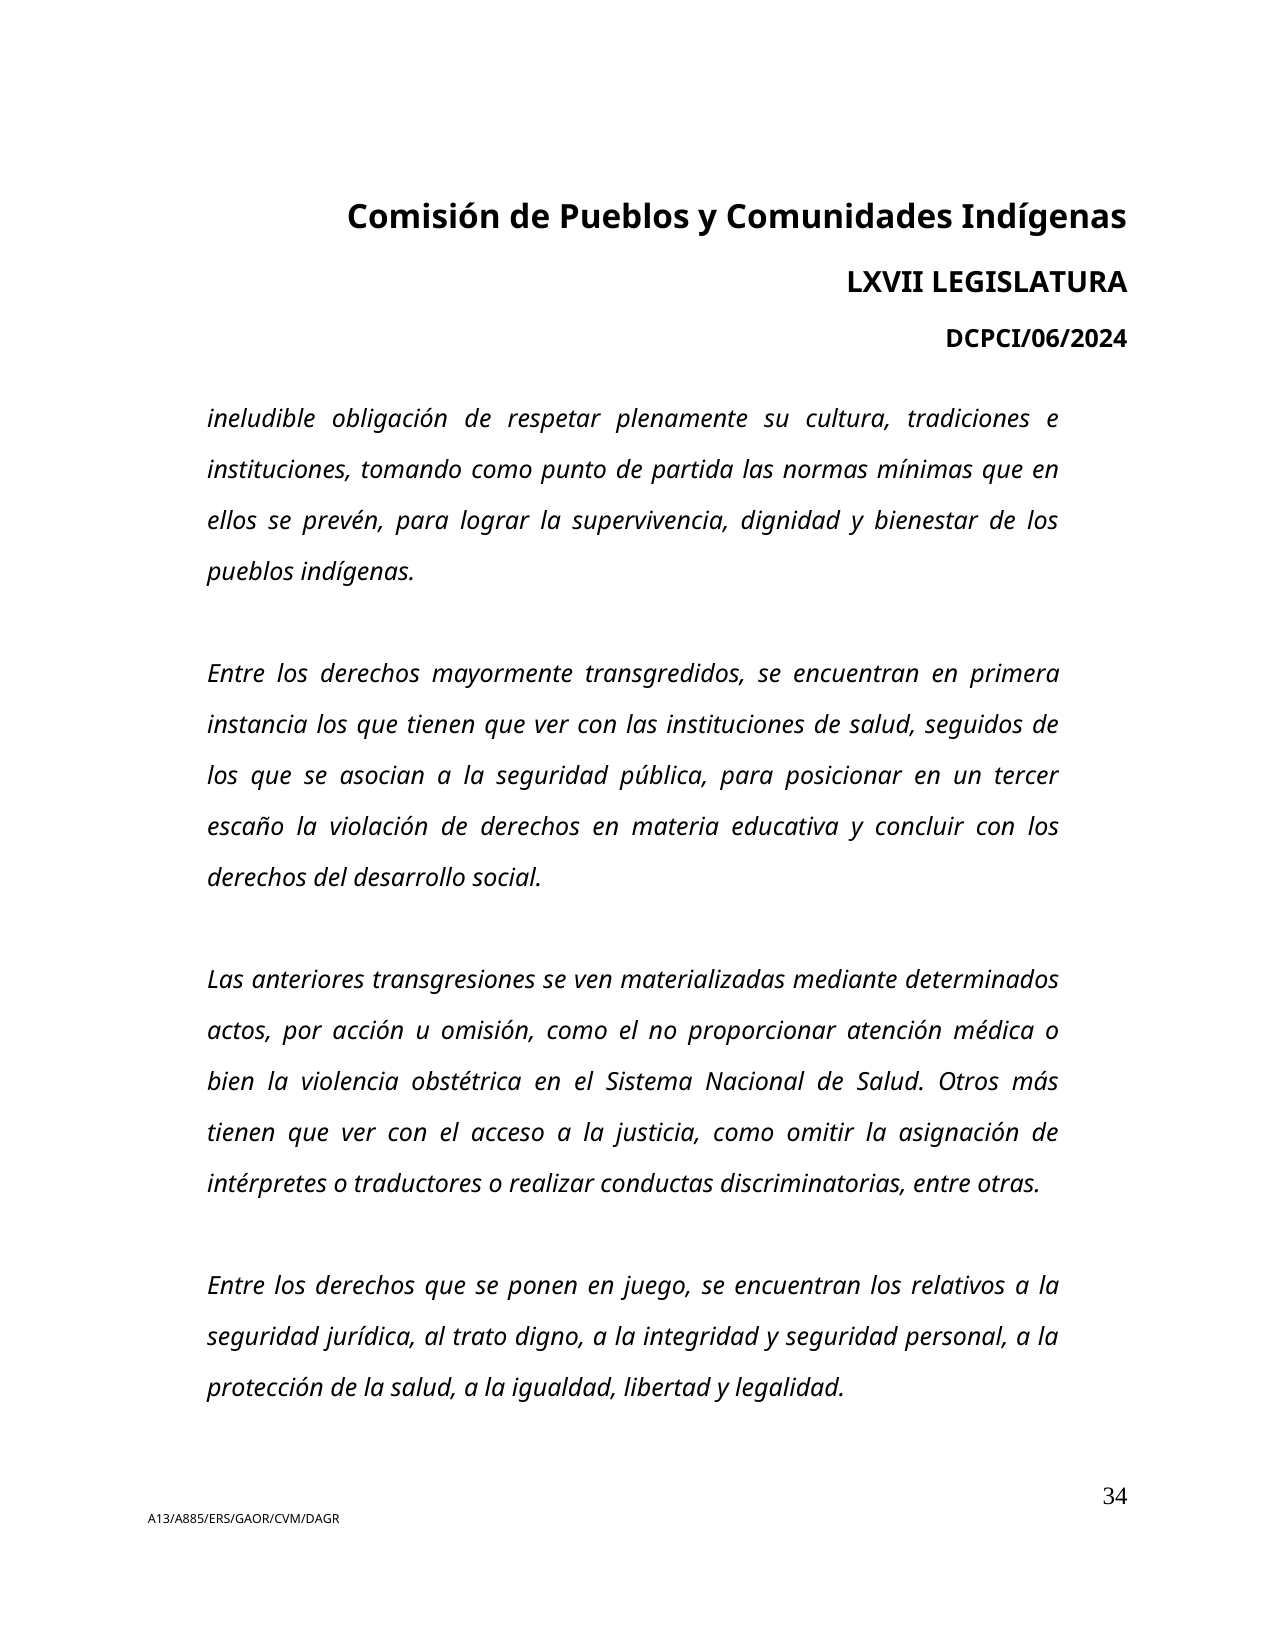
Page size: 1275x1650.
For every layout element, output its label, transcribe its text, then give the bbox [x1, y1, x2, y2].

text Entre los derechos mayormente transgredidos, se encuentran en primera instancia los que tienen que ver con las instituciones de salud, seguidos de los que se asocian a la seguridad pública, para posicionar en un tercer escaño la violación de derechos en materia educativa y concluir con los derechos del desarrollo social. [207, 655, 1063, 894]
text Las anteriores transgresiones se ven materializadas mediante determinados actos, por acción u omisión, como el no proporcionar atención médica o bien la violencia obstétrica en el Sistema Nacional de Salud. Otros más tienen que ver con el acceso a la justicia, como omitir la asignación de intérpretes o traductores o realizar conductas discriminatorias, entre otras. [207, 962, 1063, 1200]
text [207, 400, 1063, 587]
text Entre los derechos que se ponen en juego, se encuentran los relativos a la seguridad jurídica, al trato digno, a la integridad y seguridad personal, a la protección de la salud, a la igualdad, libertad y legalidad. [207, 1268, 1063, 1404]
